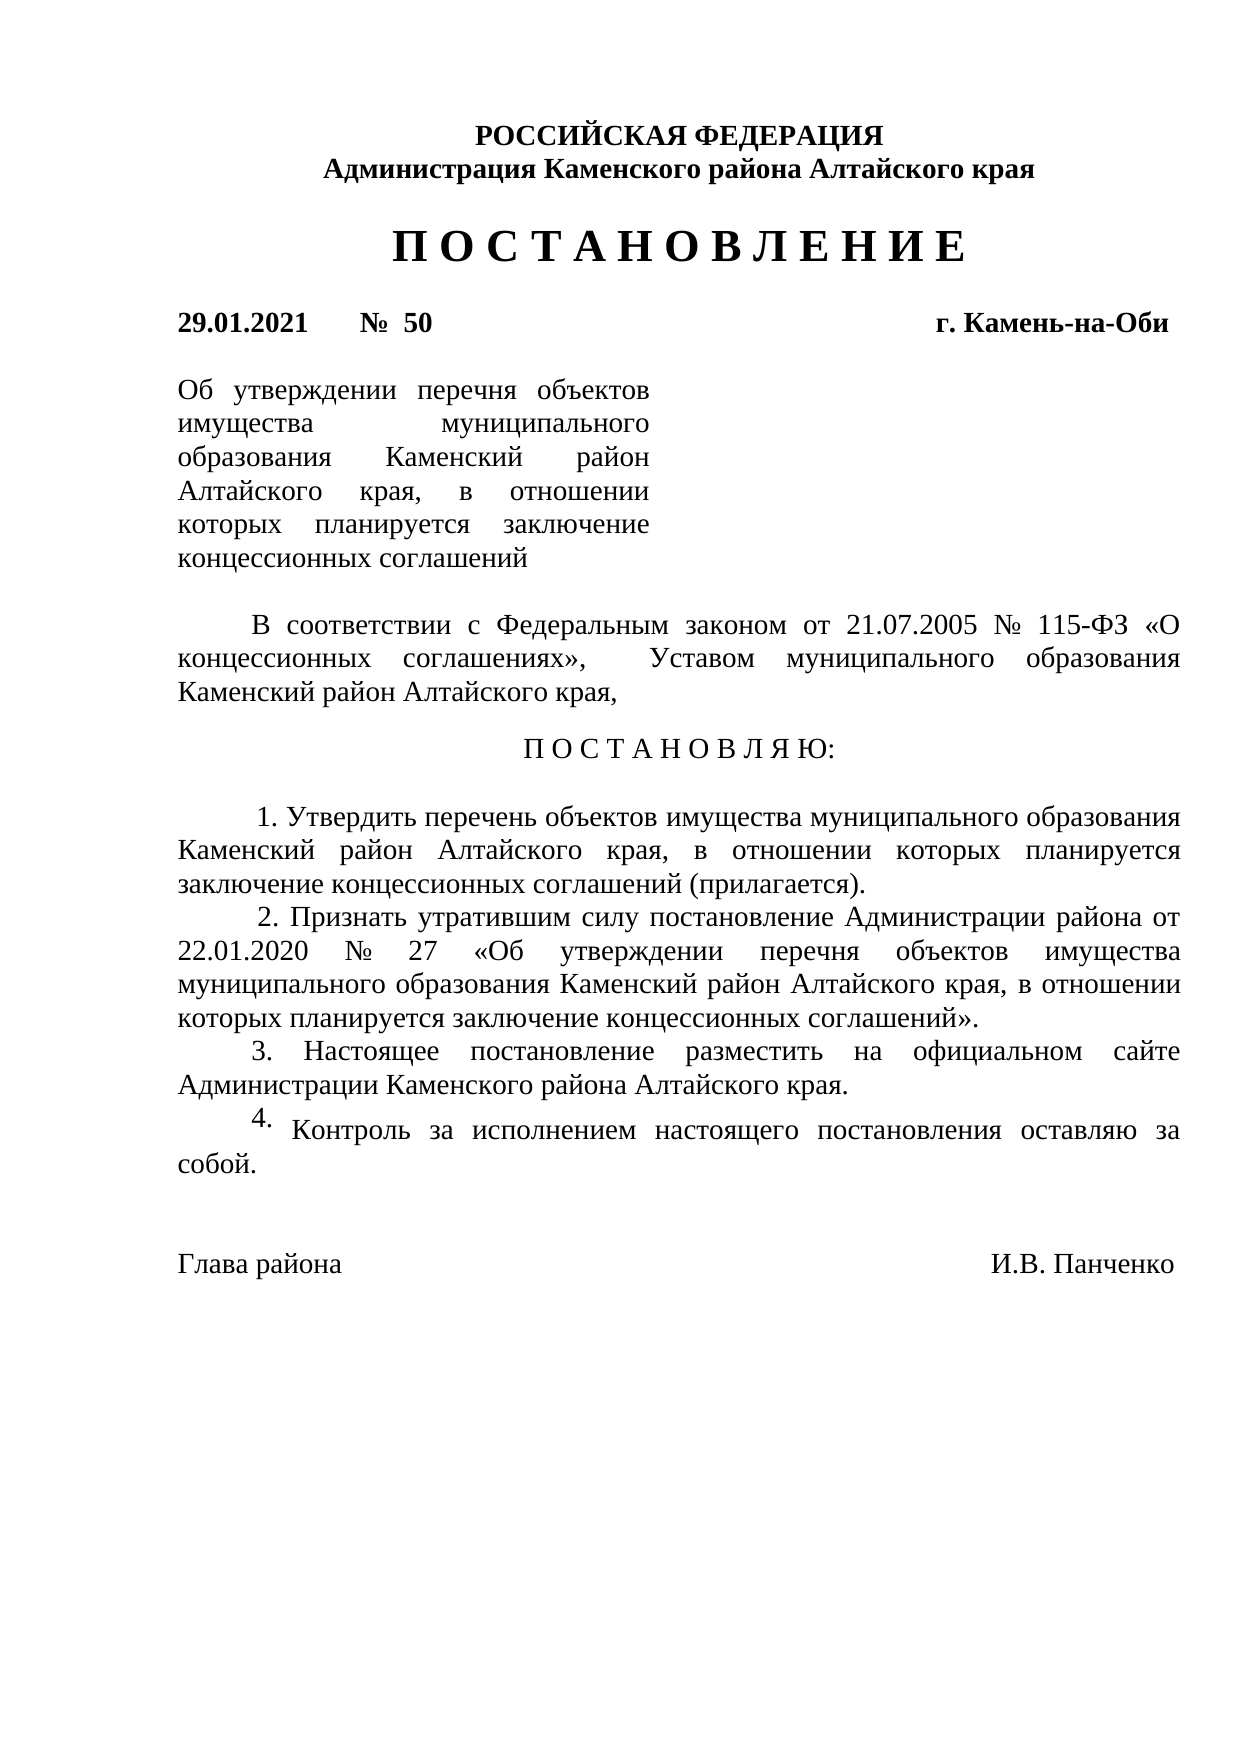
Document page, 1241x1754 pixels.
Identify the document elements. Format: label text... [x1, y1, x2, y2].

text 1. Утвердить перечень объектов имущества муниципального образования Каменский район Алтайского края, в отношении которых планируется заключение концессионных соглашений (прилагается). [177, 799, 1181, 899]
text 29.01.2021 № 50 г. Камень-на-Оби [177, 305, 1181, 338]
title РОССИЙСКАЯ ФЕДЕРАЦИЯ [177, 118, 1181, 152]
text П О С Т А Н О В Л Я Ю: [177, 732, 1181, 765]
text Об утверждении перечня объектов имущества муниципального образования Каменский район Алтайского края, в отношении которых планируется заключение концессионных соглашений [177, 372, 650, 573]
subtitle Администрация Каменского района Алтайского края [177, 152, 1181, 185]
text 4. Контроль за исполнением настоящего постановления оставляю за собой. [177, 1101, 1181, 1179]
text В соответствии с Федеральным законом от 21.07.2005 № 115-ФЗ «О концессионных соглашениях», Уставом муниципального образования Каменский район Алтайского края, [177, 607, 1181, 707]
text 3. Настоящее постановление разместить на официальном сайте Администрации Каменского района Алтайского края. [177, 1033, 1181, 1101]
text Глава района И.В. Панченко [177, 1247, 1181, 1280]
text 2. Признать утратившим силу постановление Администрации района от 22.01.2020 № 27 «Об утверждении перечня объектов имущества муниципального образования Каменский район Алтайского края, в отношении которых планируется заключение концессионных соглашений». [177, 899, 1181, 1033]
subtitle П О С Т А Н О В Л Е Н И Е [177, 219, 1181, 271]
